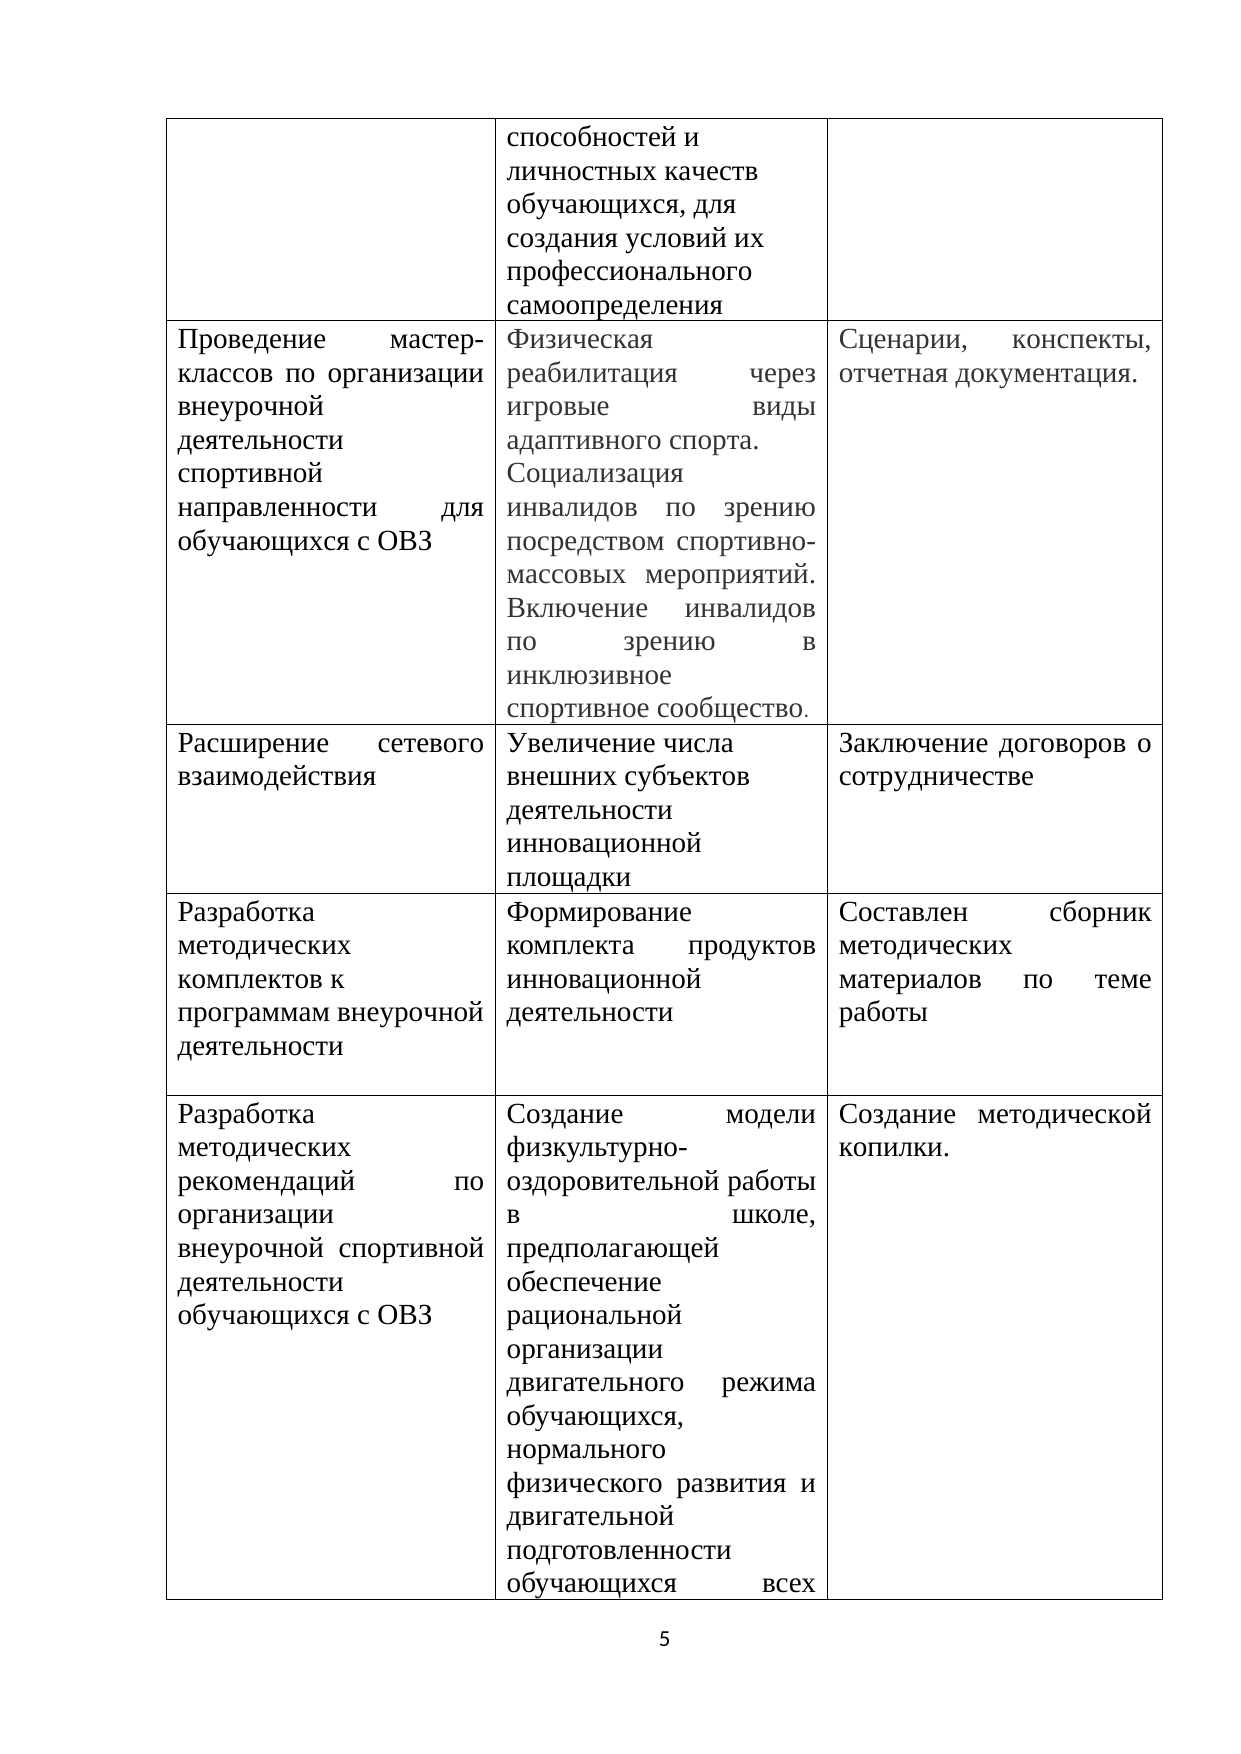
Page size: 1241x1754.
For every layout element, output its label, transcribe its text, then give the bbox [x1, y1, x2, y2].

table_cell Проведение мастер-классов по организации внеурочной деятельности спортивной направленности для обучающихся с ОВЗ [167, 321, 495, 724]
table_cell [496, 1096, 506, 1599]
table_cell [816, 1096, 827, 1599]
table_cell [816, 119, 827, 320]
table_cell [167, 1096, 495, 1599]
table_cell Заключение договоров о сотрудничестве [828, 725, 1162, 893]
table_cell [167, 119, 495, 320]
table_cell Сценарии, конспекты, отчетная документация. [828, 321, 1162, 724]
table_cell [828, 1096, 1162, 1599]
table_cell Составлен сборник методических материалов по теме работы [828, 894, 1162, 1095]
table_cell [828, 119, 1162, 320]
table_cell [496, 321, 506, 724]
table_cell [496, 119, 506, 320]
table_cell Расширение сетевого взаимодействия [167, 725, 495, 893]
table_cell Формирование комплекта продуктов инновационной деятельности [496, 894, 827, 1095]
